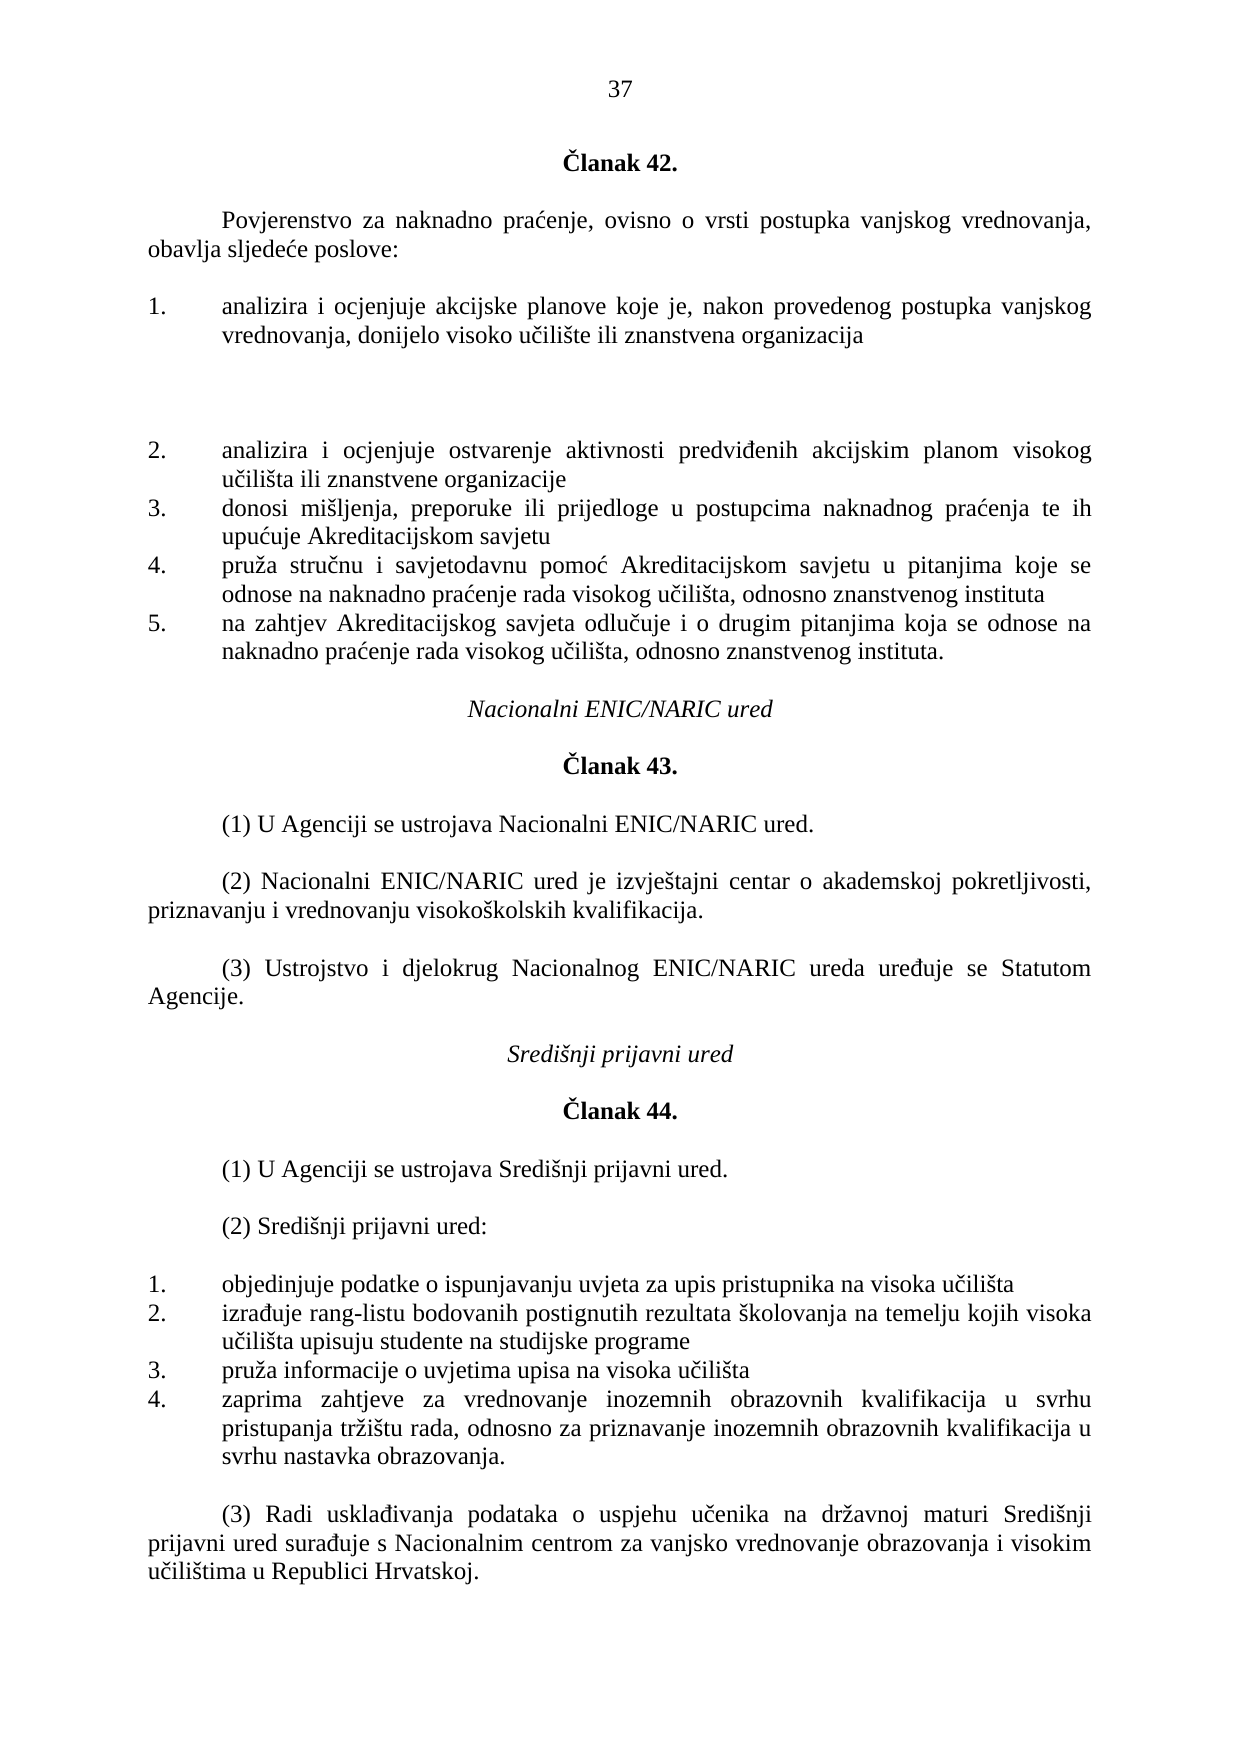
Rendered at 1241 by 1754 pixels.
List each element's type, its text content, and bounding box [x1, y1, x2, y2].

subtitle Članak 43. [148, 751, 1092, 780]
text 1. analizira i ocjenjuje akcijske planove koje je, nakon provedenog postupka vanjskog vrednovanja, donijelo visoko učilište ili znanstvena organizacija [148, 291, 1092, 349]
text Središnji prijavni ured [148, 1039, 1092, 1068]
text 4. pruža stručnu i savjetodavnu pomoć Akreditacijskom savjetu u pitanjima koje se odnose na naknadno praćenje rada visokog učilišta, odnosno znanstvenog instituta [148, 550, 1092, 608]
text 1. objedinjuje podatke o ispunjavanju uvjeta za upis pristupnika na visoka učilišta [148, 1269, 1092, 1298]
subtitle Članak 44. [148, 1096, 1092, 1125]
text Povjerenstvo za naknadno praćenje, ovisno o vrsti postupka vanjskog vrednovanja, obavlja sljedeće poslove: [148, 205, 1092, 263]
text (2) Nacionalni ENIC/NARIC ured je izvještajni centar o akademskoj pokretljivosti, priznavanju i vrednovanju visokoškolskih kvalifikacija. [148, 866, 1092, 924]
text (3) Radi usklađivanja podataka o uspjehu učenika na državnoj maturi Središnji prijavni ured surađuje s Nacionalnim centrom za vanjsko vrednovanje obrazovanja i visokim učilištima u Republici Hrvatskoj. [148, 1499, 1092, 1585]
text 2. analizira i ocjenjuje ostvarenje aktivnosti predviđenih akcijskim planom visokog učilišta ili znanstvene organizacije [148, 435, 1092, 493]
text (3) Ustrojstvo i djelokrug Nacionalnog ENIC/NARIC ureda uređuje se Statutom Agencije. [148, 953, 1092, 1010]
text 5. na zahtjev Akreditacijskog savjeta odlučuje i o drugim pitanjima koja se odnose na naknadno praćenje rada visokog učilišta, odnosno znanstvenog instituta. [148, 608, 1092, 665]
text (1) U Agenciji se ustrojava Nacionalni ENIC/NARIC ured. [148, 809, 1092, 838]
text 2. izrađuje rang-listu bodovanih postignutih rezultata školovanja na temelju kojih visoka učilišta upisuju studente na studijske programe [148, 1298, 1092, 1355]
text Nacionalni ENIC/NARIC ured [148, 694, 1092, 723]
text (2) Središnji prijavni ured: [148, 1211, 1092, 1240]
text 3. donosi mišljenja, preporuke ili prijedloge u postupcima naknadnog praćenja te ih upućuje Akreditacijskom savjetu [148, 493, 1092, 550]
text (1) U Agenciji se ustrojava Središnji prijavni ured. [148, 1154, 1092, 1183]
text 4. zaprima zahtjeve za vrednovanje inozemnih obrazovnih kvalifikacija u svrhu pristupanja tržištu rada, odnosno za priznavanje inozemnih obrazovnih kvalifikacija u svrhu nastavka obrazovanja. [148, 1384, 1092, 1470]
text Članak 42. [148, 148, 1092, 176]
text 3. pruža informacije o uvjetima upisa na visoka učilišta [148, 1355, 1092, 1384]
